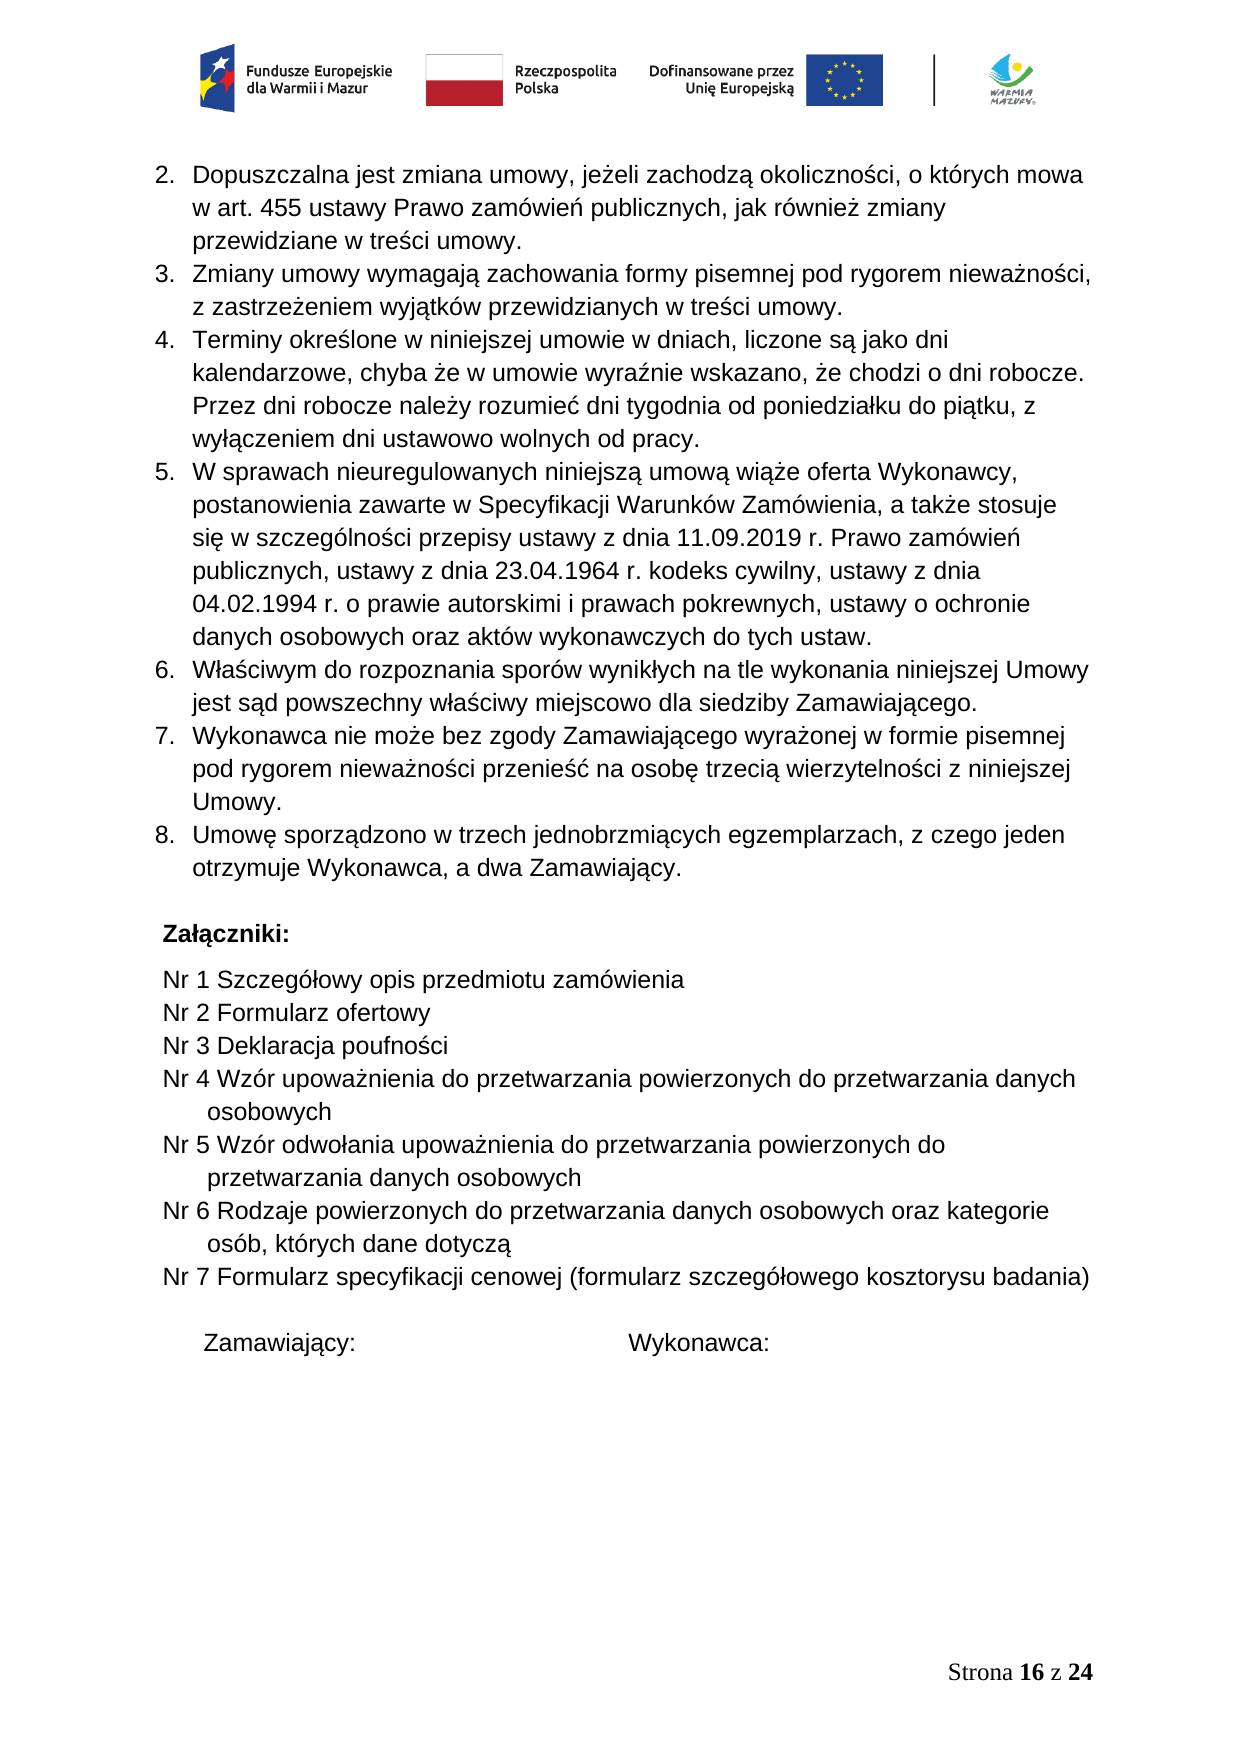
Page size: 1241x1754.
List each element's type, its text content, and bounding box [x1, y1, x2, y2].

text Nr 1 Szczegółowy opis przedmiotu zamówienia [162, 964, 1093, 993]
list Terminy określone w niniejszej umowie w dniach, liczone są jako dni kalendarzowe, chyba że w umowie wyraźnie wskazano, że chodzi o dni robocze. Przez dni robocze należy rozumieć dni tygodnia od poniedziałku do piątku, z wyłączeniem dni ustawowo wolnych od pracy. [154, 325, 1093, 452]
text Nr 3 Deklaracja poufności [162, 1031, 1093, 1059]
list Zmiany umowy wymagają zachowania formy pisemnej pod rygorem nieważności, z zastrzeżeniem wyjątków przewidzianych w treści umowy. [154, 259, 1093, 320]
table_header Wykonawca: [617, 1328, 1130, 1406]
text Nr 4 Wzór upoważnienia do przetwarzania powierzonych do przetwarzania danych osobowych [162, 1064, 1093, 1125]
text Nr 7 Formularz specyfikacji cenowej (formularz szczegółowego kosztorysu badania) [162, 1262, 1093, 1291]
list Wykonawca nie może bez zgody Zamawiającego wyrażonej w formie pisemnej pod rygorem nieważności przenieść na osobę trzecią wierzytelności z niniejszej Umowy. [154, 721, 1093, 816]
table_header Zamawiający: [192, 1328, 617, 1406]
text Nr 6 Rodzaje powierzonych do przetwarzania danych osobowych oraz kategorie osób, których dane dotyczą [162, 1196, 1093, 1257]
picture [183, 26, 1129, 129]
list W sprawach nieuregulowanych niniejszą umową wiąże oferta Wykonawcy, postanowienia zawarte w Specyfikacji Warunków Zamówienia, a także stosuje się w szczególności przepisy ustawy z dnia 11.09.2019 r. Prawo zamówień publicznych, ustawy z dnia 23.04.1964 r. kodeks cywilny, ustawy z dnia 04.02.1994 r. o prawie autorskimi i prawach pokrewnych, ustawy o ochronie danych osobowych oraz aktów wykonawczych do tych ustaw. [154, 457, 1093, 651]
list Umowę sporządzono w trzech jednobrzmiących egzemplarzach, z czego jeden otrzymuje Wykonawca, a dwa Zamawiający. [154, 820, 1093, 882]
list Właściwym do rozpoznania sporów wynikłych na tle wykonania niniejszej Umowy jest sąd powszechny właściwy miejscowo dla siedziby Zamawiającego. [154, 655, 1093, 717]
text Nr 5 Wzór odwołania upoważnienia do przetwarzania powierzonych do przetwarzania danych osobowych [162, 1130, 1093, 1191]
list Dopuszczalna jest zmiana umowy, jeżeli zachodzą okoliczności, o których mowa w art. 455 ustawy Prawo zamówień publicznych, jak również zmiany przewidziane w treści umowy. [154, 159, 1093, 254]
text Nr 2 Formularz ofertowy [162, 998, 1093, 1026]
text Załączniki: [162, 919, 1093, 948]
